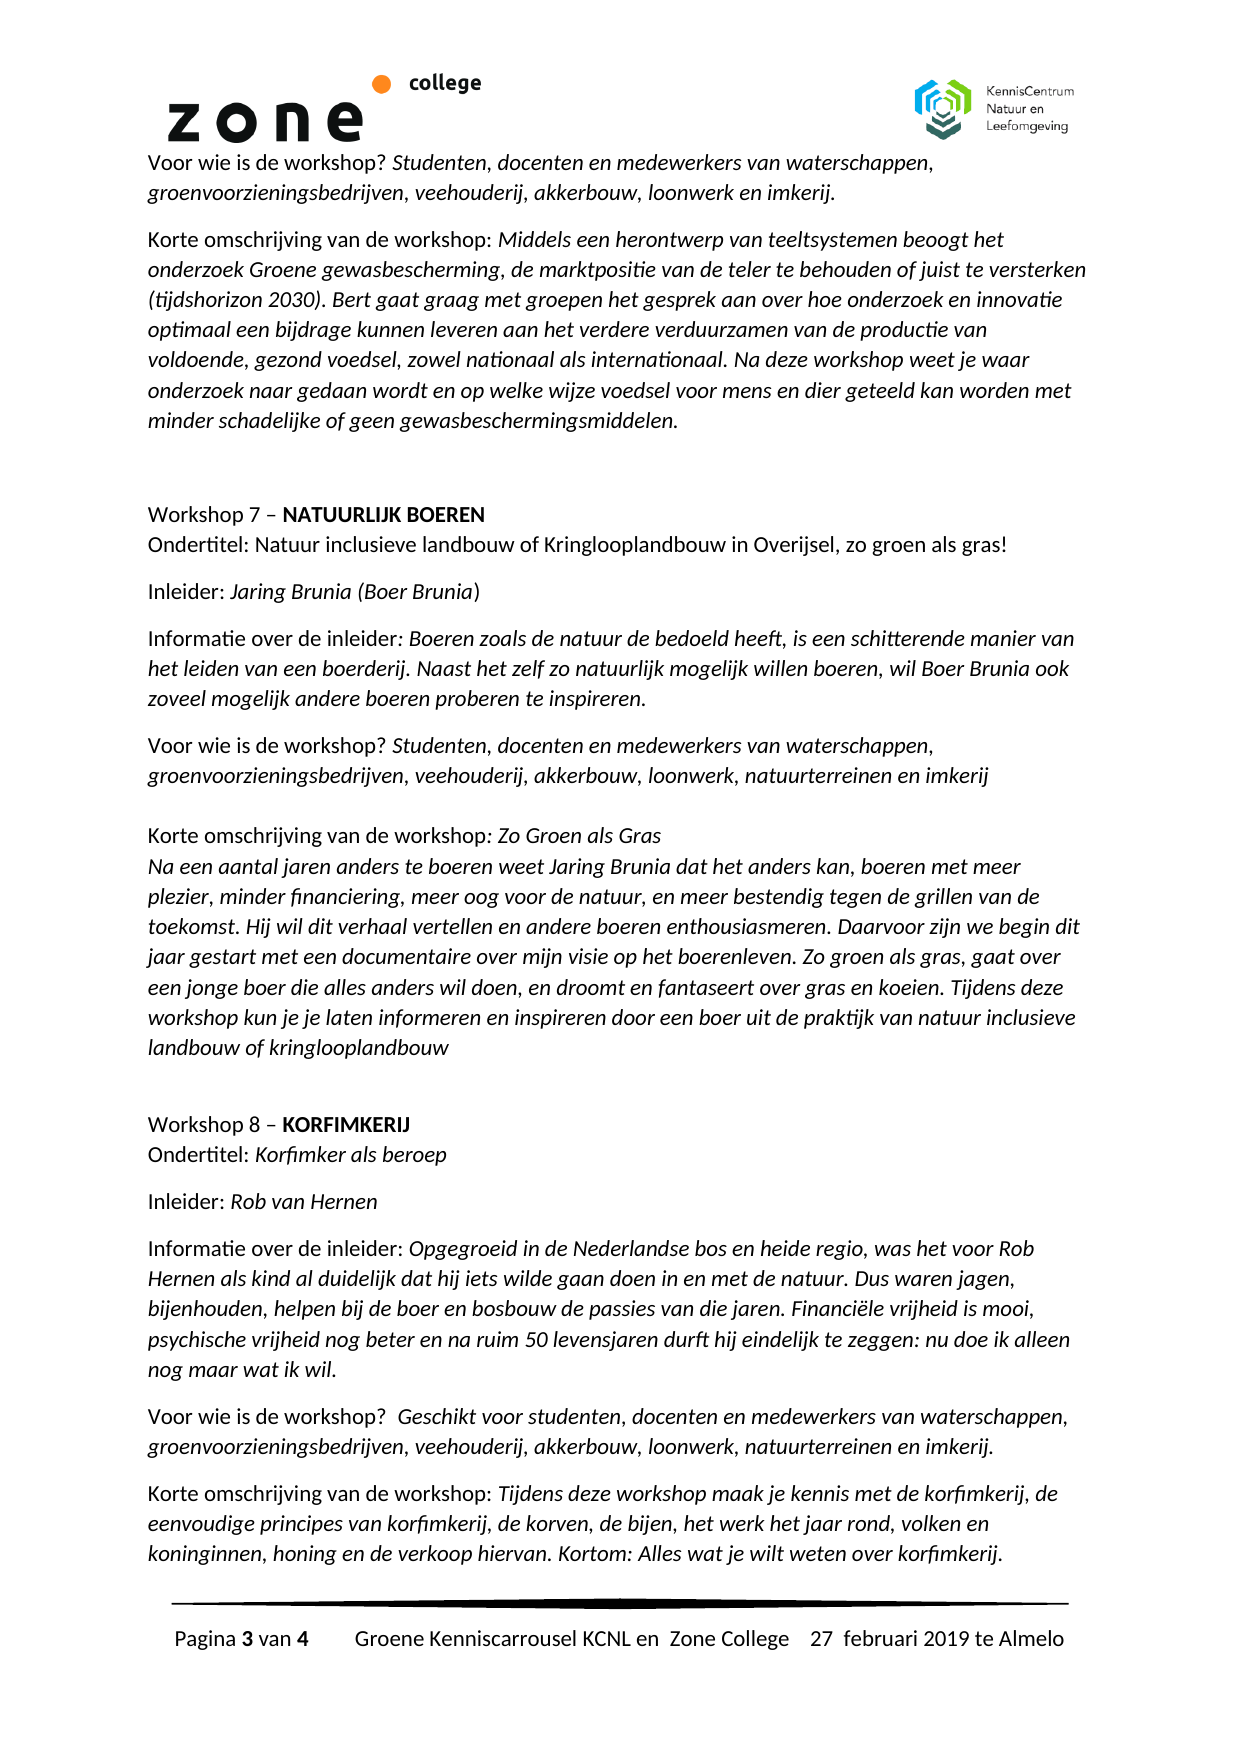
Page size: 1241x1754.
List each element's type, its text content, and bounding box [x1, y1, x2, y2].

text Na een aantal jaren anders te boeren weet Jaring Brunia dat het anders kan, boeren met meer plezier, minder financiering, meer oog voor de natuur, en meer bestendig tegen de grillen van de toekomst. Hij wil dit verhaal vertellen en andere boeren enthousiasmeren. Daarvoor zijn we begin dit jaar gestart met een documentaire over mijn visie op het boerenleven. Zo groen als gras, gaat over een jonge boer die alles anders wil doen, en droomt en fantaseert over gras en koeien. Tijdens deze workshop kun je je laten informeren en inspireren door een boer uit de praktijk van natuur inclusieve landbouw of kringlooplandbouw [148, 852, 1093, 1061]
text Inleider: Rob van Hernen [148, 1187, 1093, 1215]
text Voor wie is de workshop? Geschikt voor studenten, docenten en medewerkers van waterschappen, groenvoorzieningsbedrijven, veehouderij, akkerbouw, loonwerk, natuurterreinen en imkerij. [148, 1402, 1093, 1460]
picture [168, 73, 481, 143]
text Korte omschrijving van de workshop: Middels een herontwerp van teeltsystemen beoogt het onderzoek Groene gewasbescherming, de marktpositie van de teler te behouden of juist te versterken (tijdshorizon 2030). Bert gaat graag met groepen het gesprek aan over hoe onderzoek en innovatie optimaal een bijdrage kunnen leveren aan het verdere verduurzamen van de productie van voldoende, gezond voedsel, zowel nationaal als internationaal. Na deze workshop weet je waar onderzoek naar gedaan wordt en op welke wijze voedsel voor mens en dier geteeld kan worden met minder schadelijke of geen gewasbeschermingsmiddelen. [148, 225, 1093, 434]
text Inleider: Jaring Brunia (Boer Brunia) [148, 577, 1093, 605]
text Informatie over de inleider: Opgegroeid in de Nederlandse bos en heide regio, was het voor Rob Hernen als kind al duidelijk dat hij iets wilde gaan doen in en met de natuur. Dus waren jagen, bijenhouden, helpen bij de boer en bosbouw de passies van die jaren. Financiële vrijheid is mooi, psychische vrijheid nog beter en na ruim 50 levensjaren durft hij eindelijk te zeggen: nu doe ik alleen nog maar wat ik wil. [148, 1234, 1093, 1383]
text Workshop 8 – KORFIMKERIJ Ondertitel: Korfimker als beroep [148, 1110, 1093, 1168]
text Korte omschrijving van de workshop: Tijdens deze workshop maak je kennis met de korfimkerij, de eenvoudige principes van korfimkerij, de korven, de bijen, het werk het jaar rond, volken en koninginnen, honing en de verkoop hiervan. Kortom: Alles wat je wilt weten over korfimkerij. [148, 1479, 1093, 1567]
text Korte omschrijving van de workshop: Zo Groen als Gras [148, 822, 1093, 849]
text Informatie over de inleider: Boeren zoals de natuur de bedoeld heeft, is een schitterende manier van het leiden van een boerderij. Naast het zelf zo natuurlijk mogelijk willen boeren, wil Boer Brunia ook zoveel mogelijk andere boeren proberen te inspireren. [148, 624, 1093, 712]
text Voor wie is de workshop? Studenten, docenten en medewerkers van waterschappen, groenvoorzieningsbedrijven, veehouderij, akkerbouw, loonwerk, natuurterreinen en imkerij [148, 731, 1093, 789]
text Workshop 7 – NATUURLIJK BOEREN Ondertitel: Natuur inclusieve landbouw of Kringlooplandbouw in Overijsel, zo groen als gras! [148, 500, 1093, 558]
text Voor wie is de workshop? Studenten, docenten en medewerkers van waterschappen, groenvoorzieningsbedrijven, veehouderij, akkerbouw, loonwerk en imkerij. [148, 148, 1093, 206]
